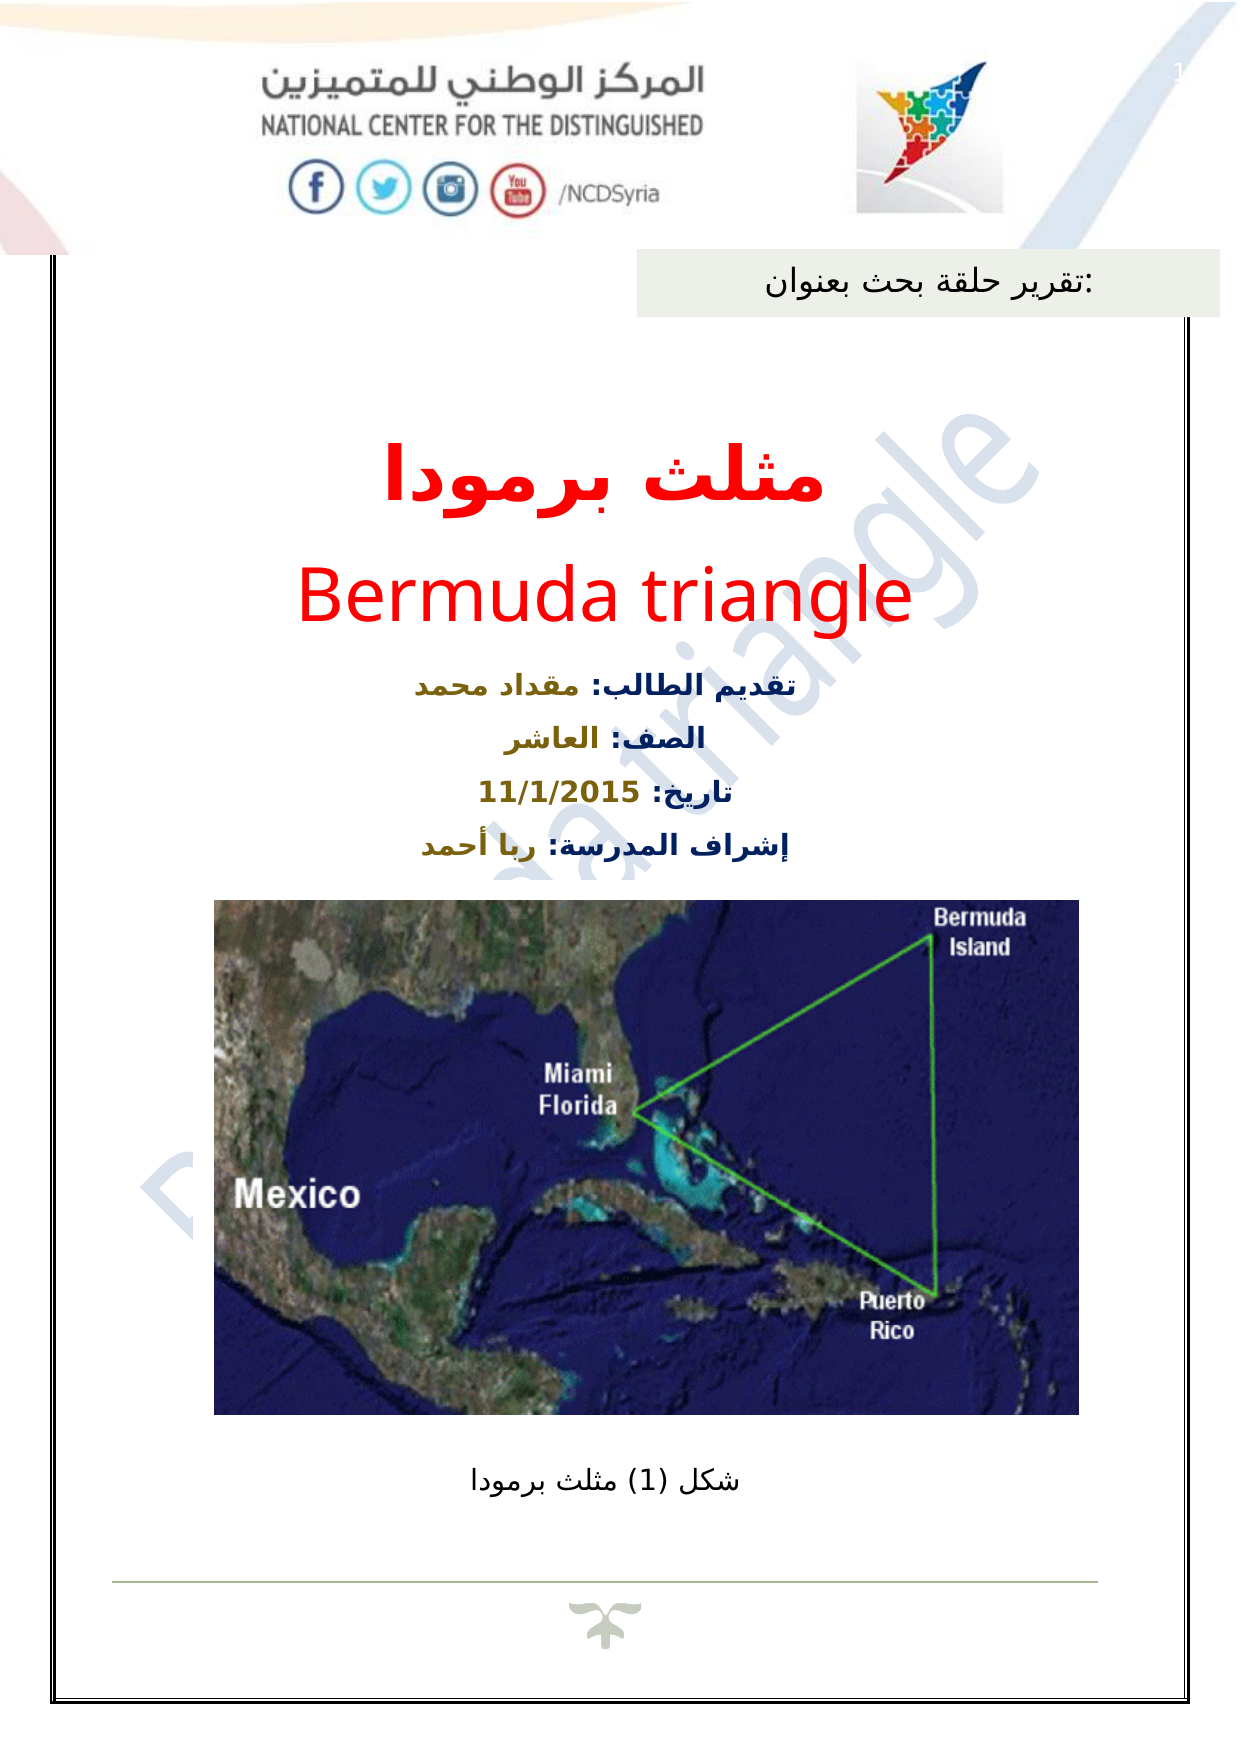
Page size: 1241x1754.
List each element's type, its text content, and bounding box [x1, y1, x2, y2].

picture [214, 900, 1079, 1415]
text Bermuda triangle [112, 541, 1098, 643]
picture [0, 2, 1241, 255]
text إشراف المدرسة: ربا أحمد [112, 828, 1098, 862]
text مثلث برمودا [112, 430, 1098, 518]
text شكل (1) مثلث برمودا [112, 1463, 1098, 1497]
text الصف: العاشر [112, 722, 1098, 756]
text تاريخ: 11/1/2015 [112, 775, 1098, 809]
text تقديم الطالب: مقداد محمد [112, 668, 1098, 702]
